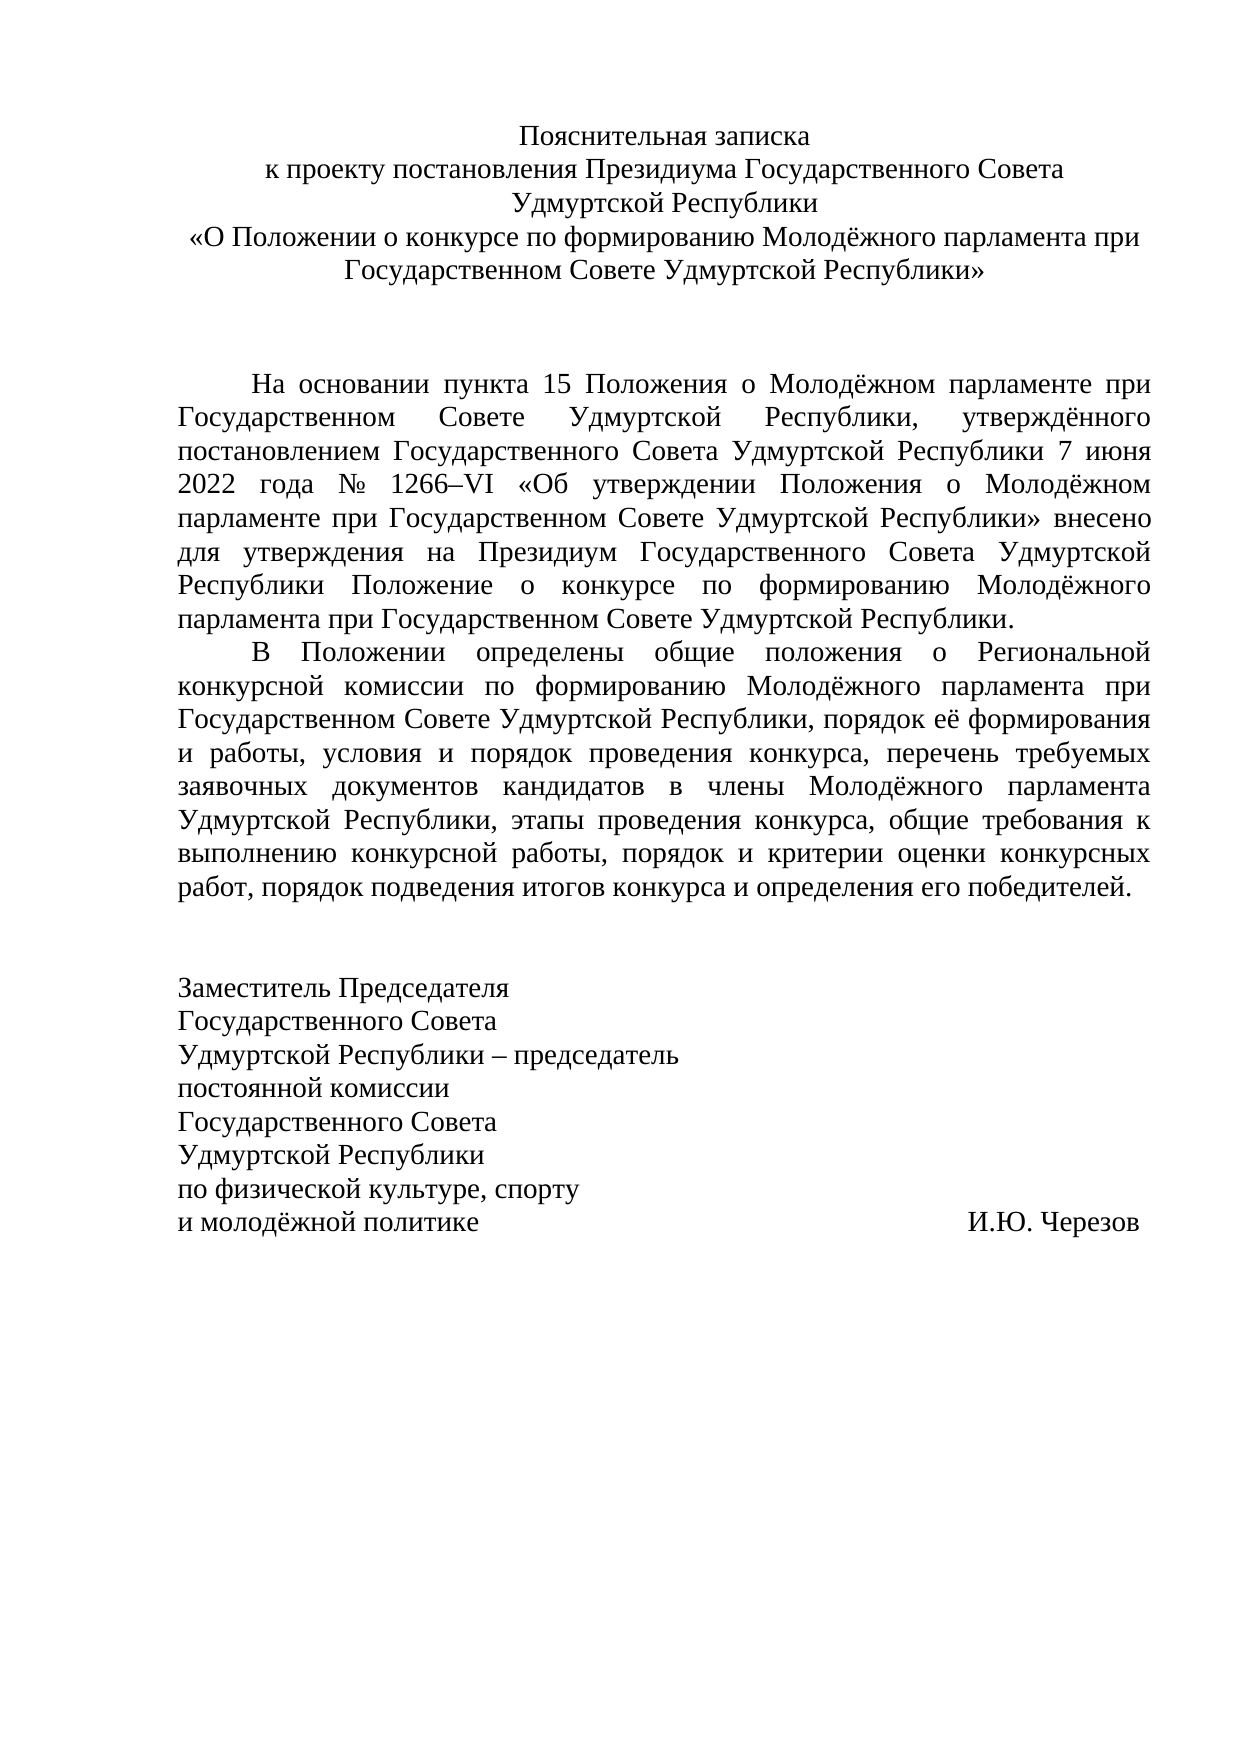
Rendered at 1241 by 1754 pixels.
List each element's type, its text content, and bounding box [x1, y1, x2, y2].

text Заместитель Председателя [177, 970, 1152, 1003]
text «О Положении о конкурсе по формированию Молодёжного парламента при Государственном Совете Удмуртской Республики» [177, 219, 1152, 286]
text по физической культуре, спорту [177, 1171, 1152, 1204]
text Удмуртской Республики [177, 1137, 1152, 1171]
text к проекту постановления Президиума Государственного Совета [177, 152, 1152, 185]
text В Положении определены общие положения о Региональной конкурсной комиссии по формированию Молодёжного парламента при Государственном Совете Удмуртской Республики, порядок её формирования и работы, условия и порядок проведения конкурса, перечень требуемых заявочных документов кандидатов в члены Молодёжного парламента Удмуртской Республики, этапы проведения конкурса, общие требования к выполнению конкурсной работы, порядок и критерии оценки конкурсных работ, порядок подведения итогов конкурса и определения его победителей. [177, 634, 1152, 903]
text Удмуртской Республики – председатель [177, 1037, 1152, 1070]
text постоянной комиссии [177, 1070, 1152, 1104]
text и молодёжной политике И.Ю. Черезов [177, 1204, 1152, 1238]
text Государственного Совета [177, 1003, 1152, 1037]
text Государственного Совета [177, 1104, 1152, 1137]
text Пояснительная записка [177, 118, 1152, 152]
text На основании пункта 15 Положения о Молодёжном парламенте при Государственном Совете Удмуртской Республики, утверждённого постановлением Государственного Совета Удмуртской Республики 7 июня 2022 года № 1266–VI «Об утверждении Положения о Молодёжном парламенте при Государственном Совете Удмуртской Республики» внесено для утверждения на Президиум Государственного Совета Удмуртской Республики Положение о конкурсе по формированию Молодёжного парламента при Государственном Совете Удмуртской Республики. [177, 366, 1152, 634]
text Удмуртской Республики [177, 185, 1152, 219]
